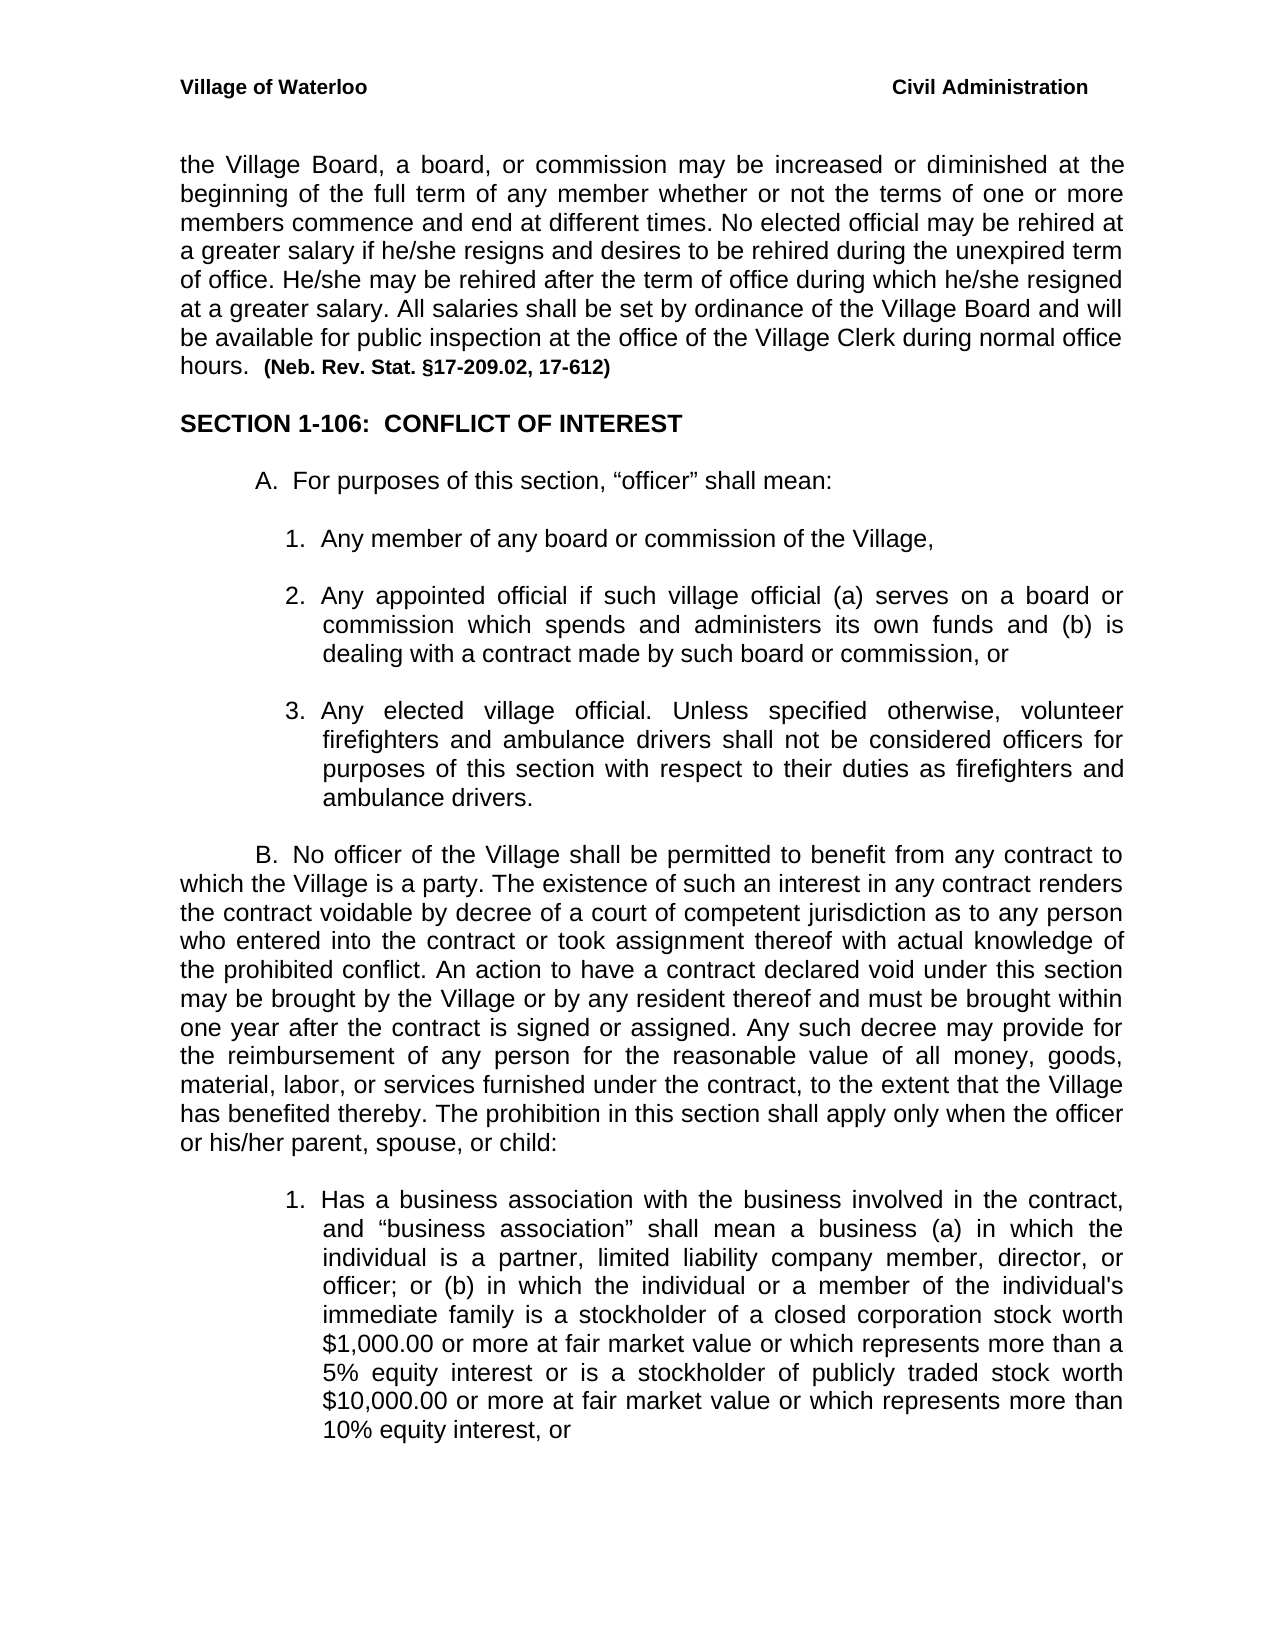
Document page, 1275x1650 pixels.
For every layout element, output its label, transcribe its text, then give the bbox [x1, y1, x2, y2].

list Any appointed official if such village official (a) serves on a board or commission which spends and administers its own funds and (b) is dealing with a contract made by such board or commission, or [285, 581, 1125, 667]
list Any elected village official. Unless specified otherwise, volunteer firefighters and ambulance drivers shall not be considered officers for purposes of this section with respect to their duties as firefighters and ambulance drivers. [285, 696, 1125, 811]
text SECTION 1-106: CONFLICT OF INTEREST [180, 409, 1125, 437]
list For purposes of this section, “officer” shall mean: [180, 466, 1125, 495]
list Has a business association with the business involved in the contract, and “business association” shall mean a business (a) in which the individual is a partner, limited liability company member, director, or officer; or (b) in which the individual or a member of the individual's immediate family is a stockholder of a closed corporation stock worth $1,000.00 or more at fair market value or which represents more than a 5% equity interest or is a stockholder of publicly traded stock worth $10,000.00 or more at fair market value or which represents more than 10% equity interest, or [285, 1185, 1125, 1444]
list No officer of the Village shall be permitted to benefit from any contract to which the Village is a party. The existence of such an interest in any contract renders the contract voidable by decree of a court of competent jurisdiction as to any person who entered into the contract or took assignment thereof with actual knowledge of the prohibited conflict. An action to have a contract declared void under this section may be brought by the Village or by any resident thereof and must be brought within one year after the contract is signed or assigned. Any such decree may provide for the reimbursement of any person for the reasonable value of all money, goods, material, labor, or services furnished under the contract, to the extent that the Village has benefited thereby. The prohibition in this section shall apply only when the officer or his/her parent, spouse, or child: [180, 840, 1125, 1156]
list Any member of any board or commission of the Village, [285, 524, 1125, 552]
